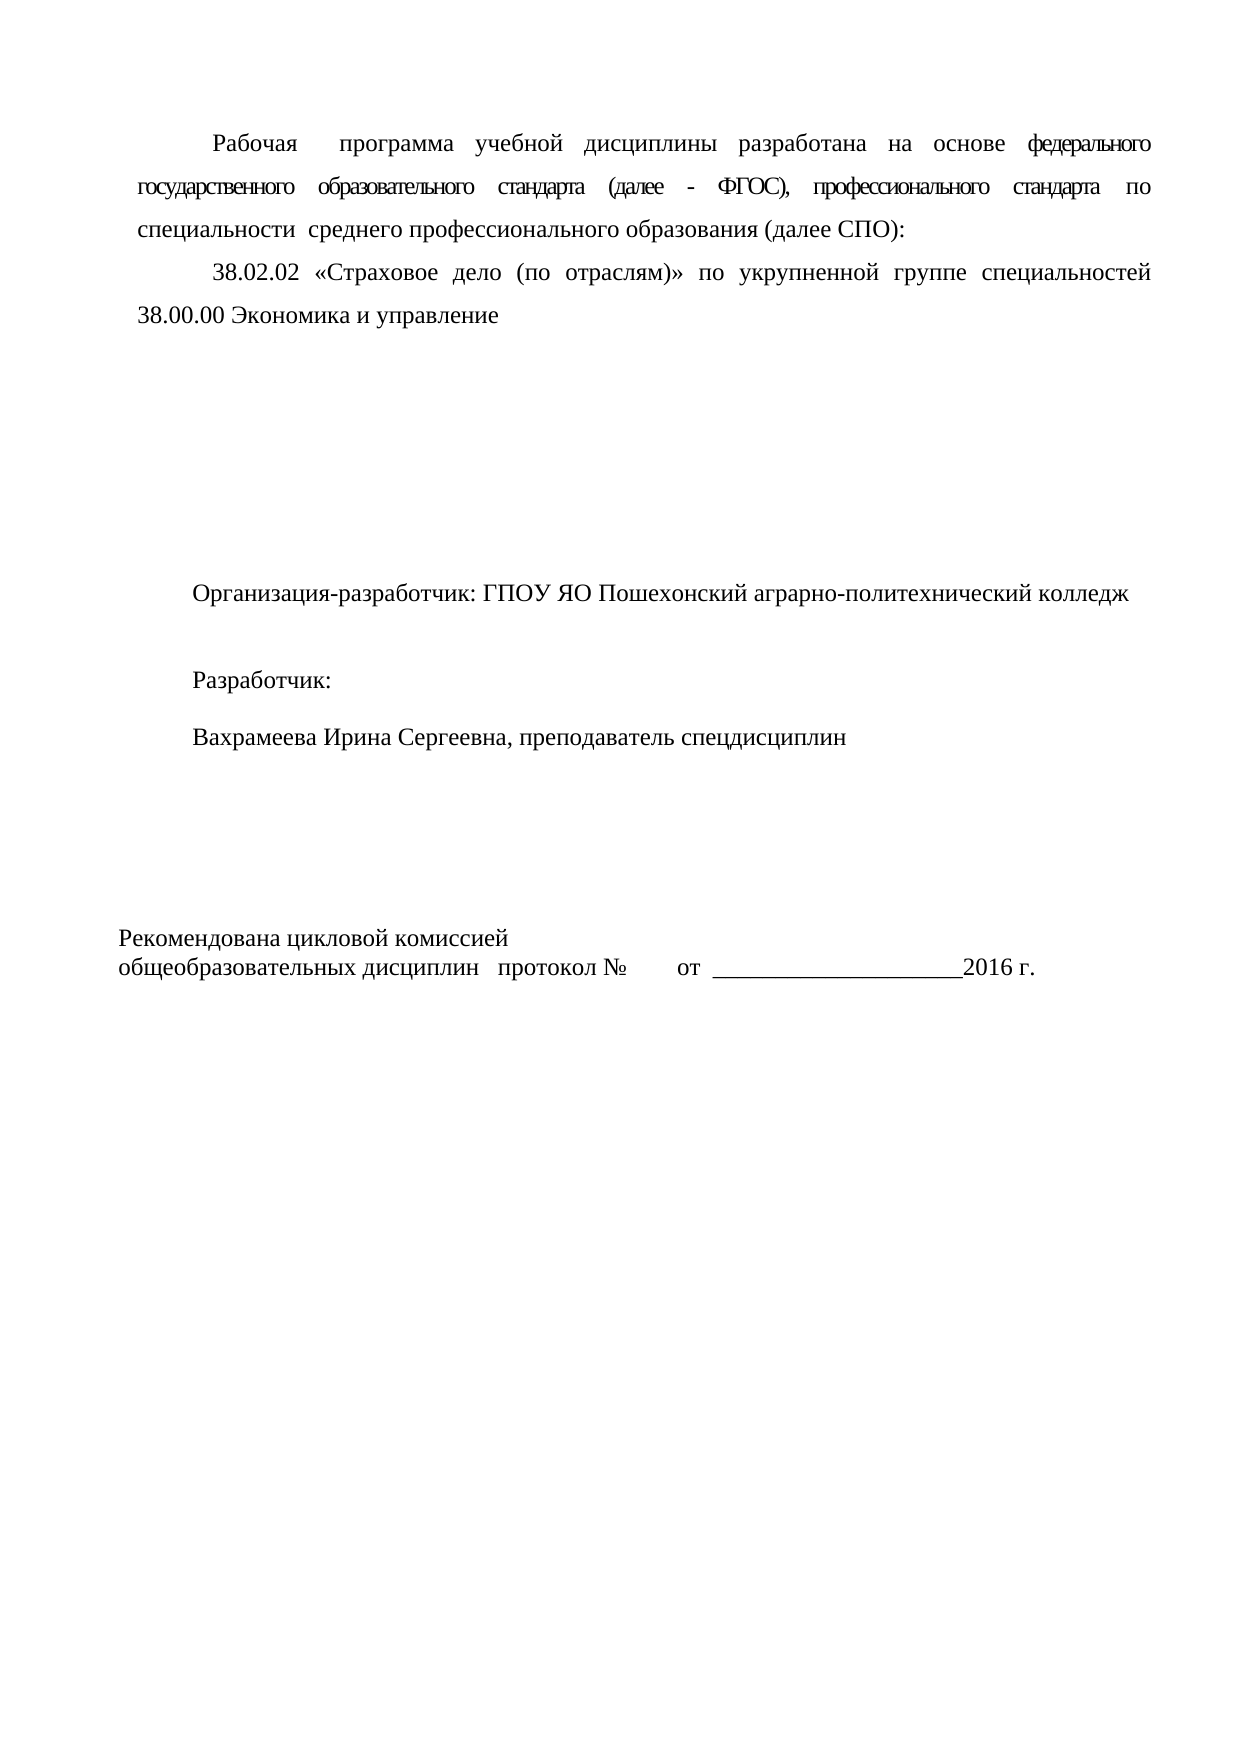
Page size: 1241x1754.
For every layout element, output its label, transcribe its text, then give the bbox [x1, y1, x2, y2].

text общеобразовательных дисциплин протокол № от ____________________2016 г. [118, 952, 1152, 981]
text 38.02.02 «Страховое дело (по отраслям)» по укрупненной группе специальностей 38.00.00 Экономика и управление [137, 257, 1152, 329]
text Рекомендована цикловой комиссией [118, 923, 1152, 952]
text Организация-разработчик: ГПОУ ЯО Пошехонский аграрно-политехнический колледж [118, 578, 1152, 607]
text Рабочая программа учебной дисциплины разработана на основе федерального государственного образовательного стандарта (далее - ФГОС), профессионального стандарта по специальности среднего профессионального образования (далее СПО): [137, 128, 1152, 243]
text Вахрамеева Ирина Сергеевна, преподаватель спецдисциплин [118, 722, 1152, 751]
text Разработчик: [118, 665, 1152, 693]
